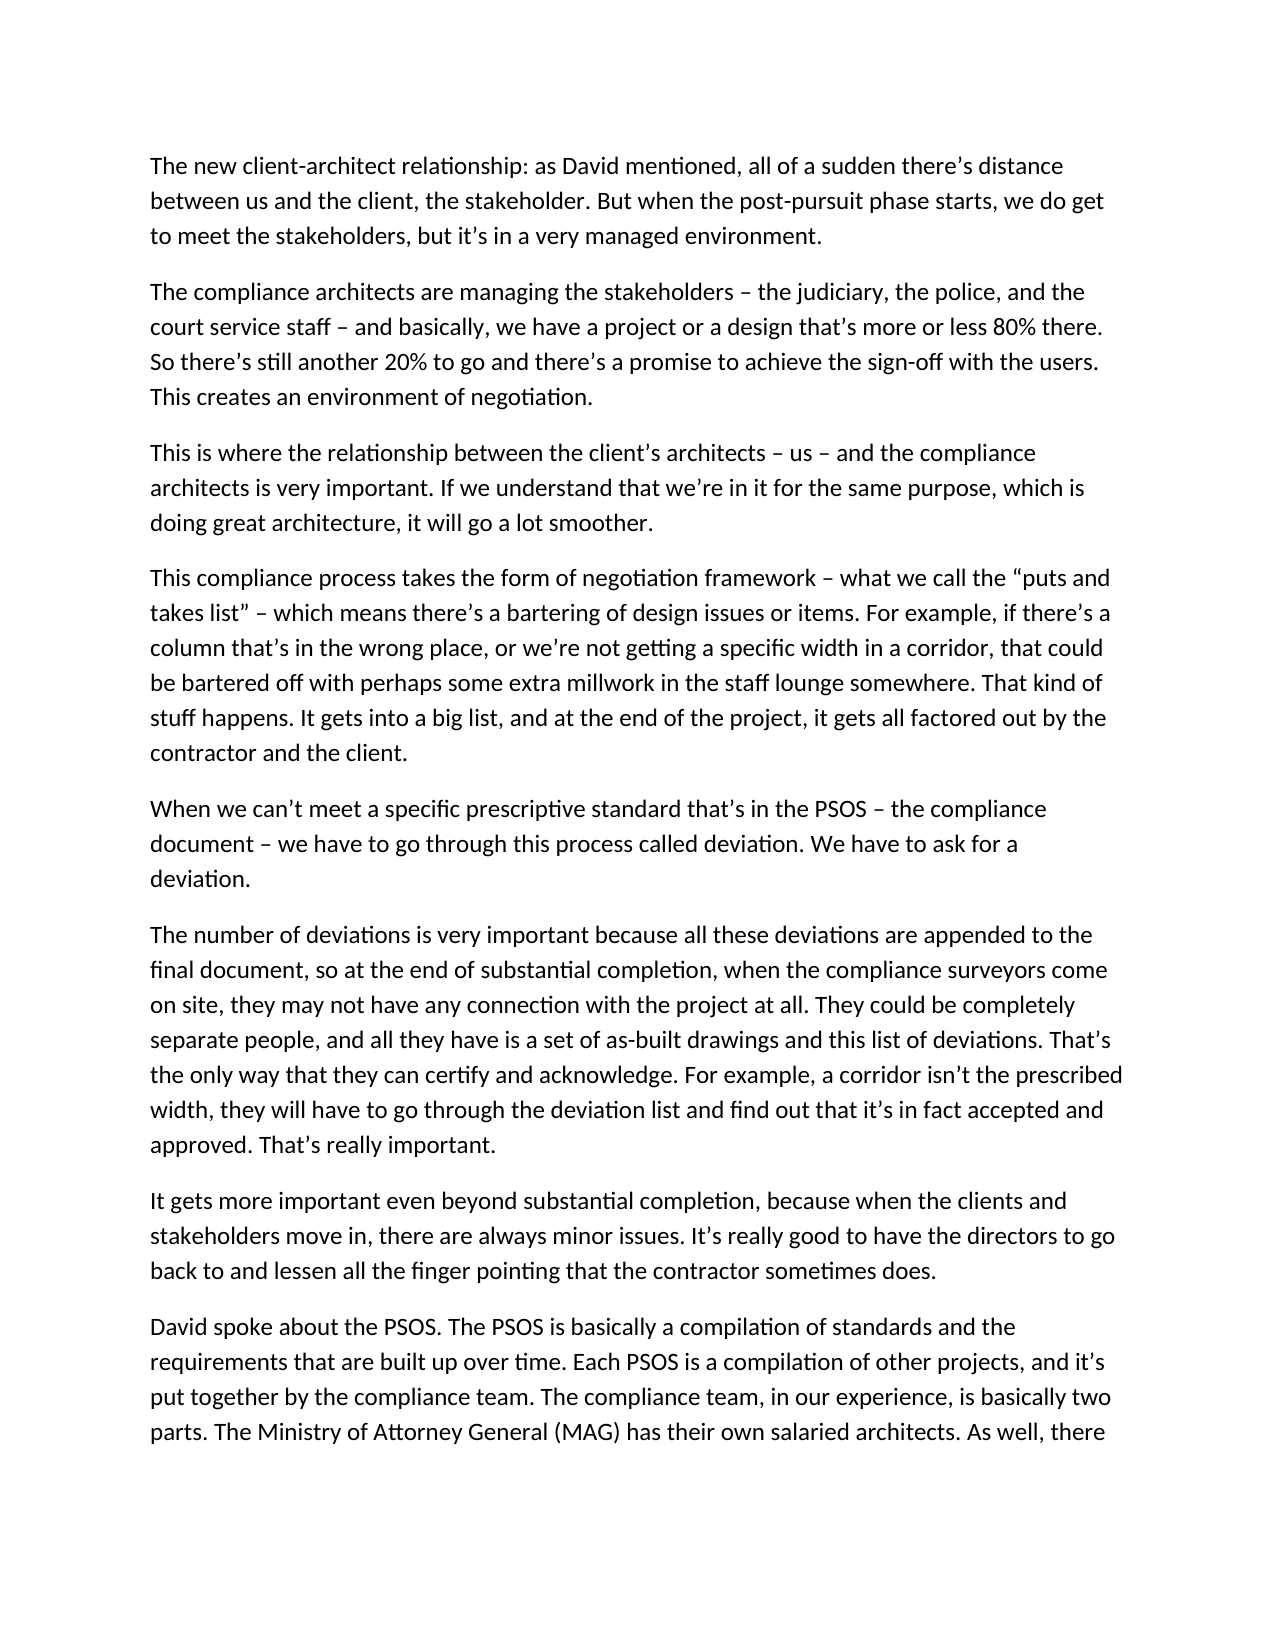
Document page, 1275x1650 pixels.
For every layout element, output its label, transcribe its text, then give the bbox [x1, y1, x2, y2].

text It gets more important even beyond substantial completion, because when the clients and stakeholders move in, there are always minor issues. It’s really good to have the directors to go back to and lessen all the finger pointing that the contractor sometimes does. [150, 1185, 1125, 1286]
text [150, 1311, 1125, 1446]
text The number of deviations is very important because all these deviations are appended to the final document, so at the end of substantial completion, when the compliance surveyors come on site, they may not have any connection with the project at all. They could be completely separate people, and all they have is a set of as-built drawings and this list of deviations. That’s the only way that they can certify and acknowledge. For example, a corridor isn’t the prescribed width, they will have to go through the deviation list and find out that it’s in fact accepted and approved. That’s really important. [150, 919, 1125, 1160]
text When we can’t meet a specific prescriptive standard that’s in the PSOS – the compliance document – we have to go through this process called deviation. We have to ask for a deviation. [150, 793, 1125, 894]
text The compliance architects are managing the stakeholders – the judiciary, the police, and the court service staff – and basically, we have a project or a design that’s more or less 80% there. So there’s still another 20% to go and there’s a promise to achieve the sign-off with the users. This creates an environment of negotiation. [150, 276, 1125, 411]
text This is where the relationship between the client’s architects – us – and the compliance architects is very important. If we understand that we’re in it for the same purpose, which is doing great architecture, it will go a lot smoother. [150, 437, 1125, 537]
text The new client-architect relationship: as David mentioned, all of a sudden there’s distance between us and the client, the stakeholder. But when the post-pursuit phase starts, we do get to meet the stakeholders, but it’s in a very managed environment. [150, 150, 1125, 251]
text This compliance process takes the form of negotiation framework – what we call the “puts and takes list” – which means there’s a bartering of design issues or items. For example, if there’s a column that’s in the wrong place, or we’re not getting a specific width in a corridor, that could be bartered off with perhaps some extra millwork in the staff lounge somewhere. That kind of stuff happens. It gets into a big list, and at the end of the project, it gets all factored out by the contractor and the client. [150, 562, 1125, 768]
